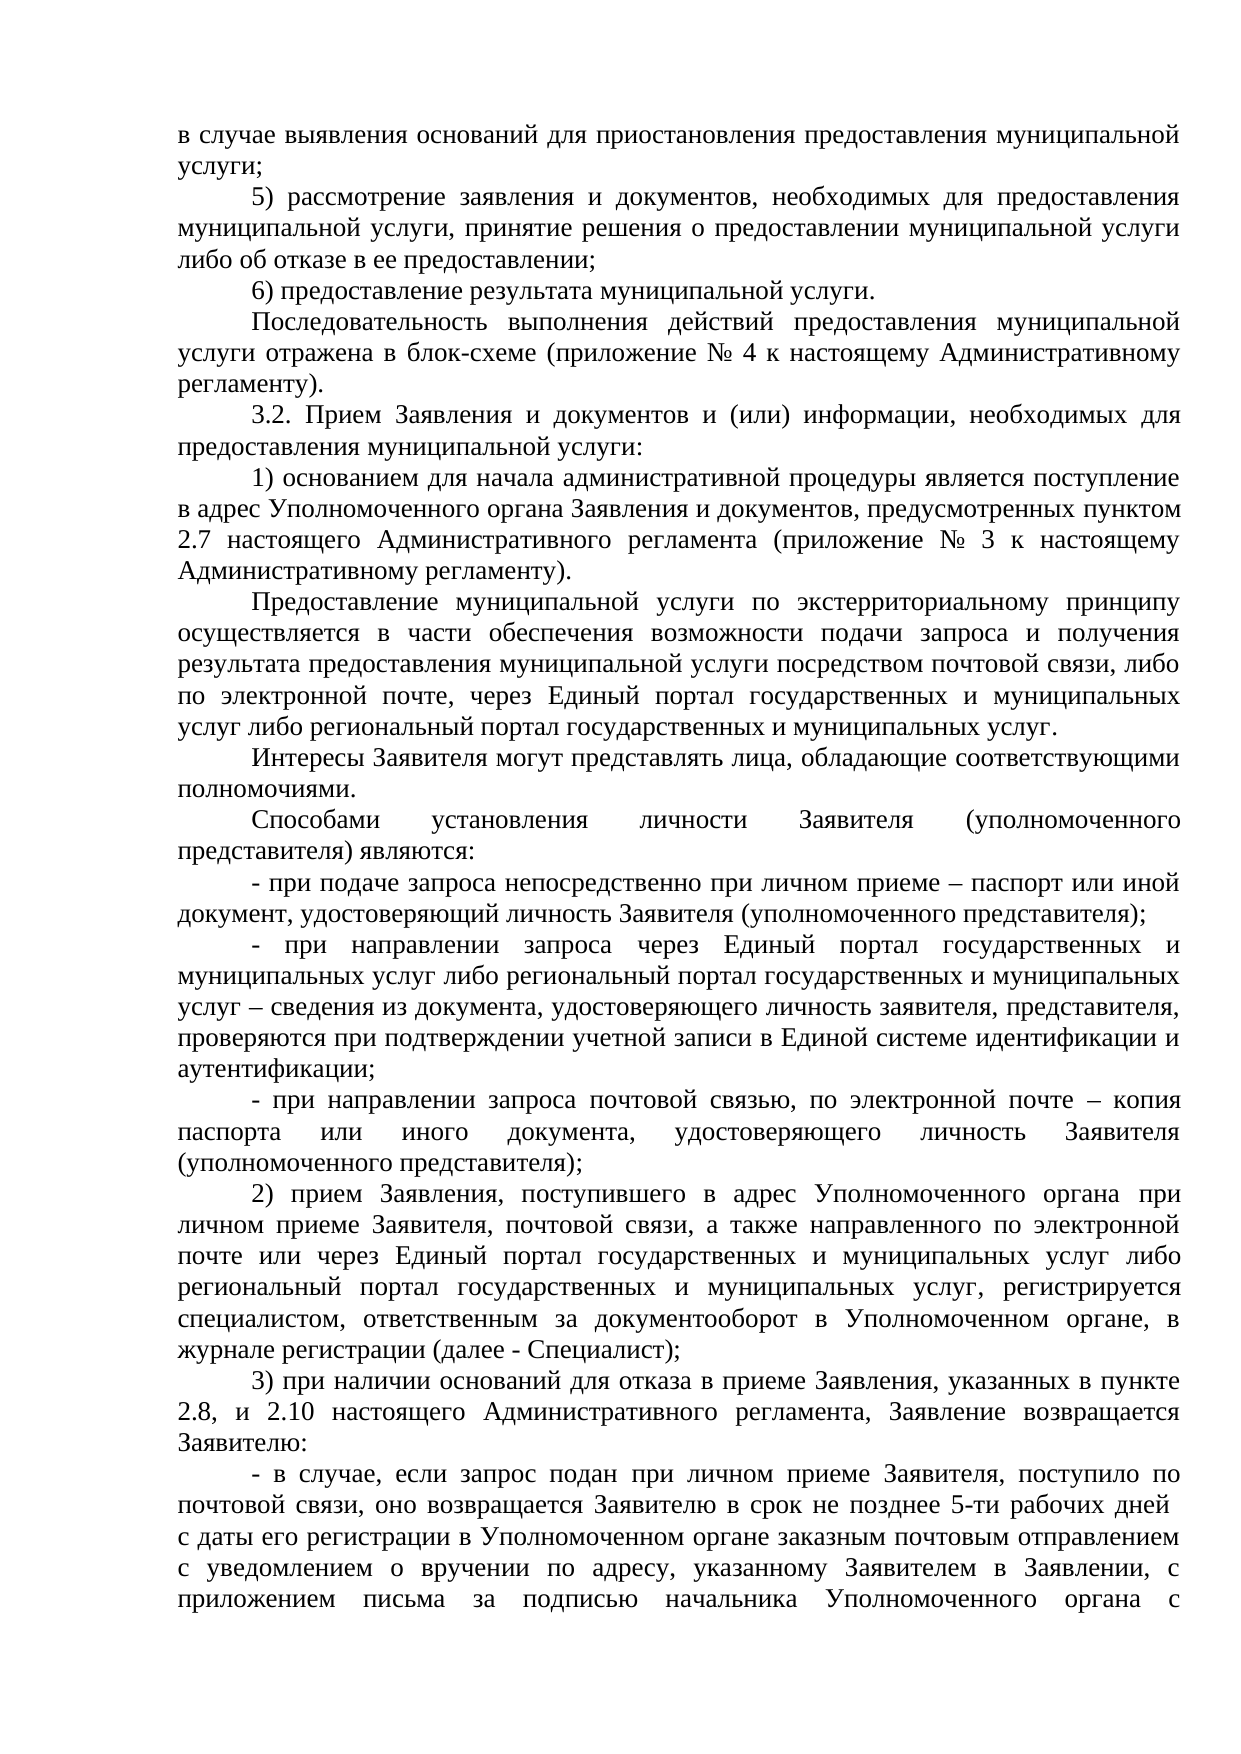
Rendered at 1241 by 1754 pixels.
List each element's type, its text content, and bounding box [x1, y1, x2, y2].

text - при подаче запроса непосредственно при личном приеме – паспорт или иной документ, удостоверяющий личность Заявителя (уполномоченного представителя); [177, 866, 1181, 928]
text 3.2. Прием Заявления и документов и (или) информации, необходимых для предоставления муниципальной услуги: [177, 398, 1181, 461]
text 6) предоставление результата муниципальной услуги. [177, 274, 1181, 305]
text Предоставление муниципальной услуги по экстерриториальному принципу осуществляется в части обеспечения возможности подачи запроса и получения результата предоставления муниципальной услуги посредством почтовой связи, либо по электронной почте, через Единый портал государственных и муниципальных услуг либо региональный портал государственных и муниципальных услуг. [177, 585, 1181, 741]
text 3) при наличии оснований для отказа в приеме Заявления, указанных в пункте 2.8, и 2.10 настоящего Административного регламента, Заявление возвращается Заявителю: [177, 1364, 1181, 1457]
text Способами установления личности Заявителя (уполномоченного представителя) являются: [177, 803, 1181, 866]
text - при направлении запроса почтовой связью, по электронной почте – копия паспорта или иного документа, удостоверяющего личность Заявителя (уполномоченного представителя); [177, 1084, 1181, 1177]
text Интересы Заявителя могут представлять лица, обладающие соответствующими полномочиями. [177, 741, 1181, 803]
text - при направлении запроса через Единый портал государственных и муниципальных услуг либо региональный портал государственных и муниципальных услуг – сведения из документа, удостоверяющего личность заявителя, представителя, проверяются при подтверждении учетной записи в Единой системе идентификации и аутентификации; [177, 928, 1181, 1084]
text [177, 1457, 1181, 1613]
text Последовательность выполнения действий предоставления муниципальной услуги отражена в блок-схеме (приложение № 4 к настоящему Административному регламенту). [177, 305, 1181, 398]
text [177, 118, 1181, 180]
text 1) основанием для начала административной процедуры является поступление в адрес Уполномоченного органа Заявления и документов, предусмотренных пунктом 2.7 настоящего Административного регламента (приложение № 3 к настоящему Административному регламенту). [177, 461, 1181, 585]
text 2) прием Заявления, поступившего в адрес Уполномоченного органа при личном приеме Заявителя, почтовой связи, а также направленного по электронной почте или через Единый портал государственных и муниципальных услуг либо региональный портал государственных и муниципальных услуг, регистрируется специалистом, ответственным за документооборот в Уполномоченном органе, в журнале регистрации (далее - Специалист); [177, 1177, 1181, 1364]
text 5) рассмотрение заявления и документов, необходимых для предоставления муниципальной услуги, принятие решения о предоставлении муниципальной услуги либо об отказе в ее предоставлении; [177, 180, 1181, 274]
